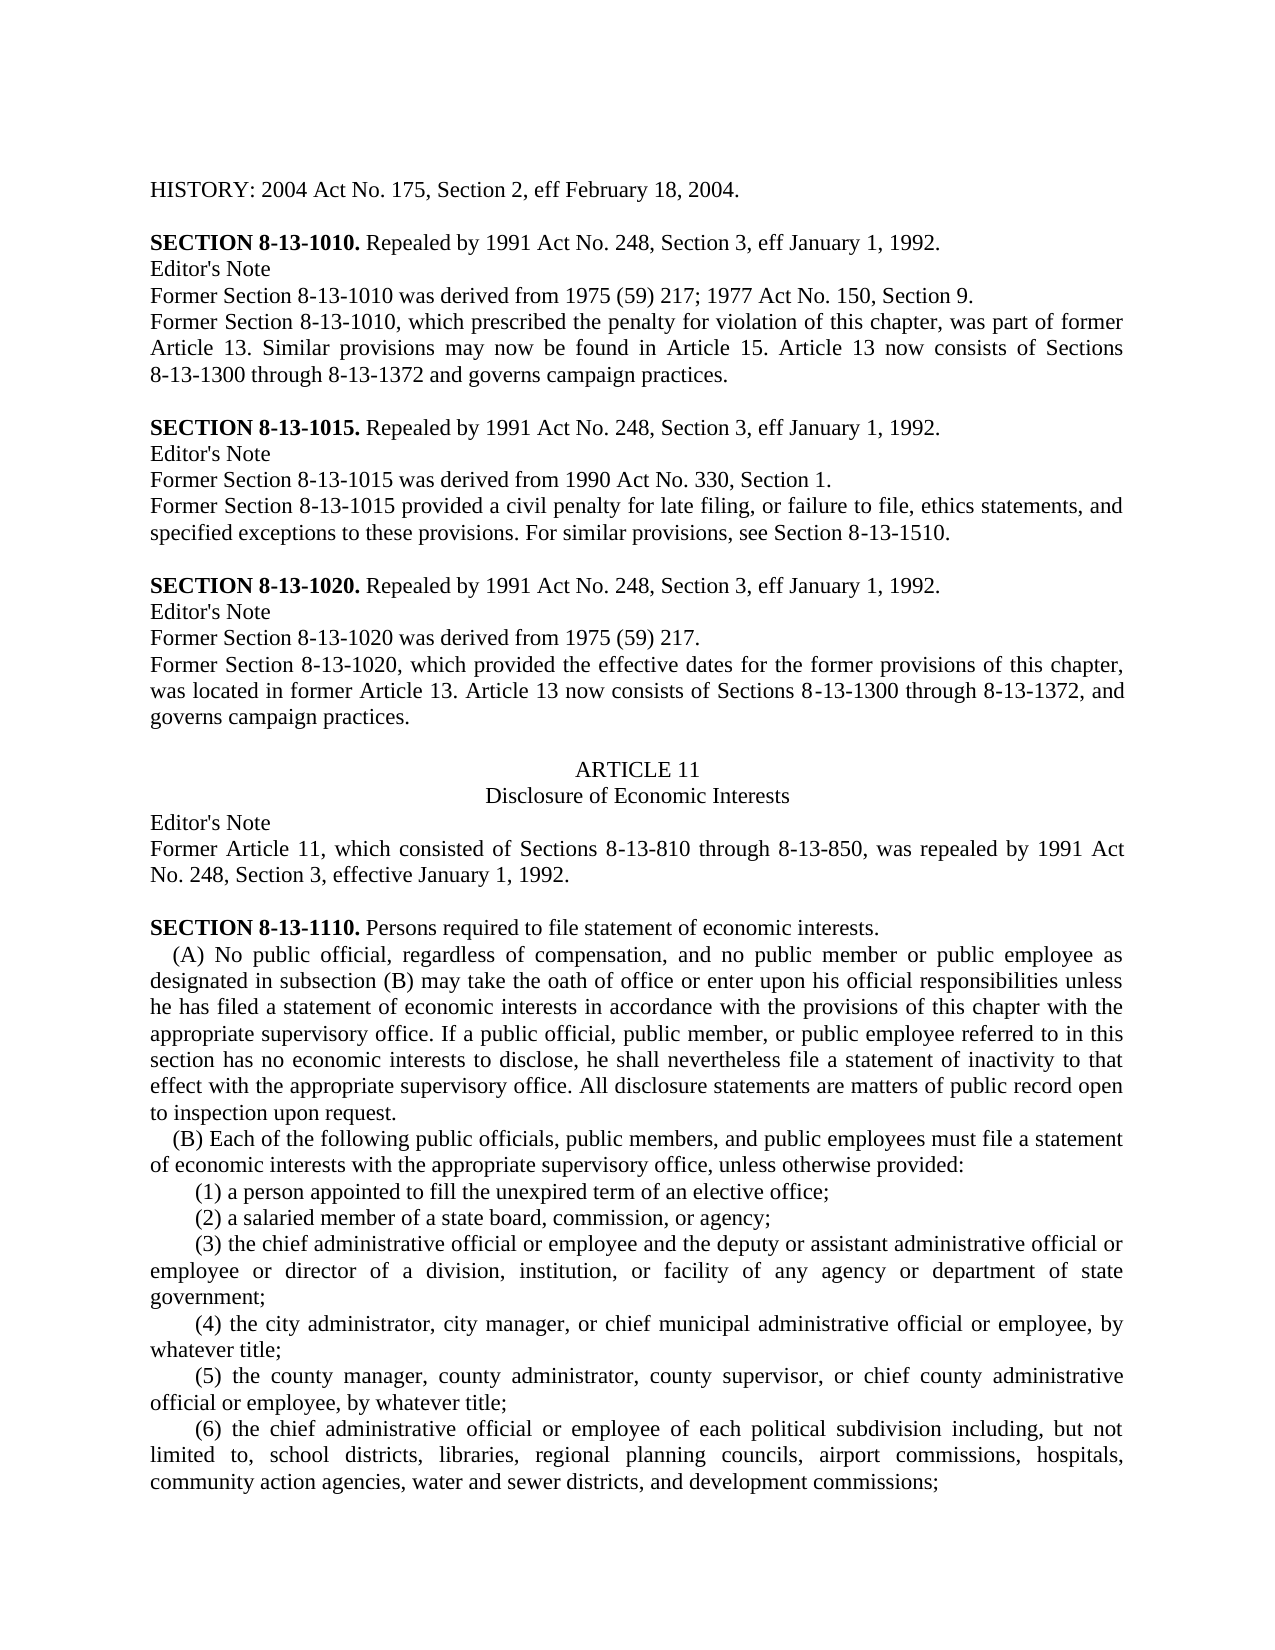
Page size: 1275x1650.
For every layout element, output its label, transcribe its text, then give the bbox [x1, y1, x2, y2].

text Former Section 8-13-1010 was derived from 1975 (59) 217; 1977 Act No. 150, Section 9. [150, 282, 1125, 308]
text (3) the chief administrative official or employee and the deputy or assistant administrative official or employee or director of a division, institution, or facility of any agency or department of state government; [150, 1231, 1125, 1309]
text SECTION 8-13-1020. Repealed by 1991 Act No. 248, Section 3, eff January 1, 1992. [150, 572, 1125, 598]
text (B) Each of the following public officials, public members, and public employees must file a statement of economic interests with the appropriate supervisory office, unless otherwise provided: [150, 1125, 1125, 1178]
text ARTICLE 11 [150, 756, 1125, 782]
text (4) the city administrator, city manager, or chief municipal administrative official or employee, by whatever title; [150, 1309, 1125, 1362]
text Former Section 8-13-1020, which provided the effective dates for the former provisions of this chapter, was located in former Article 13. Article 13 now consists of Sections 8-13-1300 through 8-13-1372, and governs campaign practices. [150, 651, 1125, 730]
text Editor's Note [150, 809, 1125, 835]
text Editor's Note [150, 598, 1125, 624]
text Editor's Note [150, 440, 1125, 466]
text HISTORY: 2004 Act No. 175, Section 2, eff February 18, 2004. [150, 176, 1125, 203]
text SECTION 8-13-1110. Persons required to file statement of economic interests. [150, 914, 1125, 941]
text (1) a person appointed to fill the unexpired term of an elective office; [150, 1178, 1125, 1204]
text (5) the county manager, county administrator, county supervisor, or chief county administrative official or employee, by whatever title; [150, 1362, 1125, 1415]
text Former Section 8-13-1020 was derived from 1975 (59) 217. [150, 624, 1125, 651]
text (A) No public official, regardless of compensation, and no public member or public employee as designated in subsection (B) may take the oath of office or enter upon his official responsibilities unless he has filed a statement of economic interests in accordance with the provisions of this chapter with the appropriate supervisory office. If a public official, public member, or public employee referred to in this section has no economic interests to disclose, he shall nevertheless file a statement of inactivity to that effect with the appropriate supervisory office. All disclosure statements are matters of public record open to inspection upon request. [150, 941, 1125, 1125]
text Former Article 11, which consisted of Sections 8-13-810 through 8-13-850, was repealed by 1991 Act No. 248, Section 3, effective January 1, 1992. [150, 835, 1125, 888]
text (2) a salaried member of a state board, commission, or agency; [150, 1204, 1125, 1231]
text Former Section 8-13-1015 provided a civil penalty for late filing, or failure to file, ethics statements, and specified exceptions to these provisions. For similar provisions, see Section 8-13-1510. [150, 493, 1125, 545]
text Editor's Note [150, 255, 1125, 282]
text SECTION 8-13-1010. Repealed by 1991 Act No. 248, Section 3, eff January 1, 1992. [150, 229, 1125, 255]
text Disclosure of Economic Interests [150, 782, 1125, 809]
text Former Section 8-13-1015 was derived from 1990 Act No. 330, Section 1. [150, 466, 1125, 493]
text SECTION 8-13-1015. Repealed by 1991 Act No. 248, Section 3, eff January 1, 1992. [150, 413, 1125, 440]
text (6) the chief administrative official or employee of each political subdivision including, but not limited to, school districts, libraries, regional planning councils, airport commissions, hospitals, community action agencies, water and sewer districts, and development commissions; [150, 1415, 1125, 1494]
text Former Section 8-13-1010, which prescribed the penalty for violation of this chapter, was part of former Article 13. Similar provisions may now be found in Article 15. Article 13 now consists of Sections 8-13-1300 through 8-13-1372 and governs campaign practices. [150, 308, 1125, 387]
